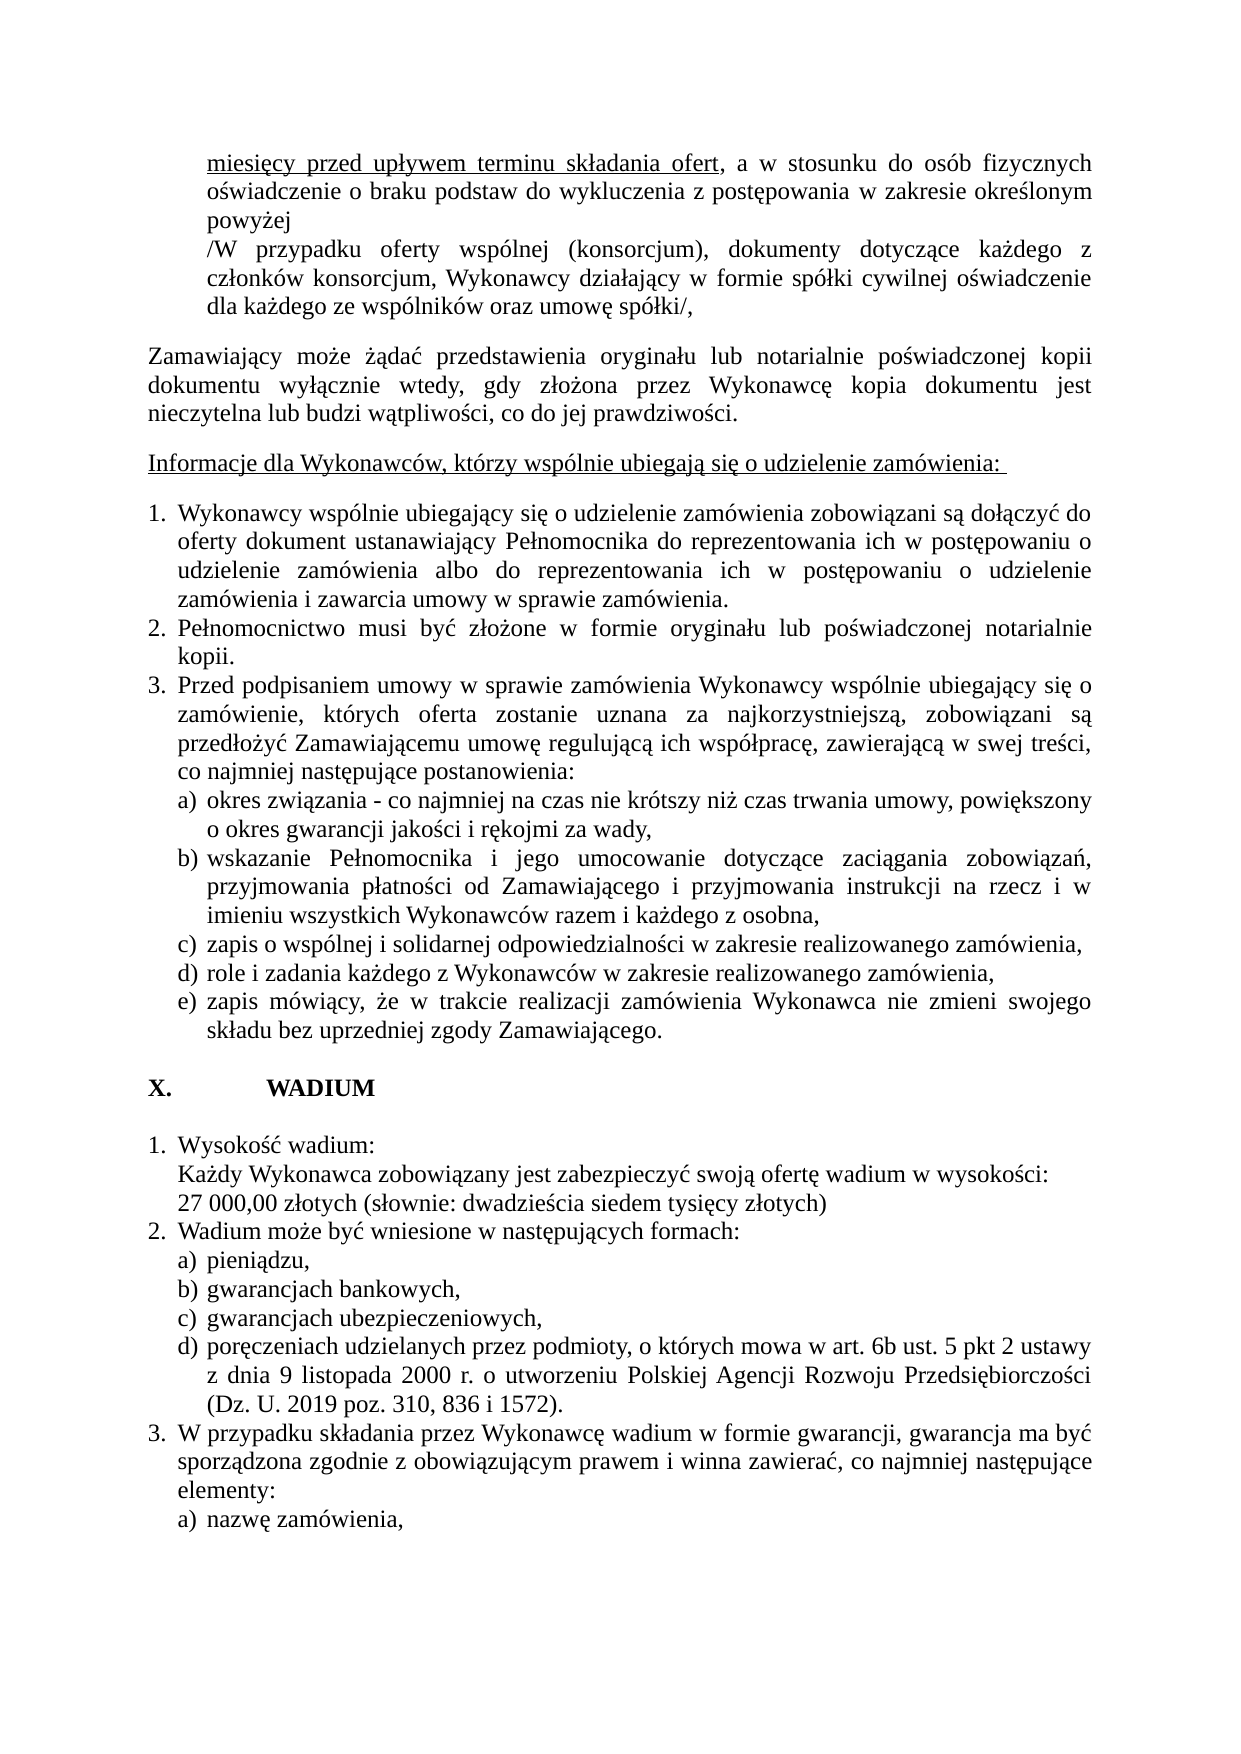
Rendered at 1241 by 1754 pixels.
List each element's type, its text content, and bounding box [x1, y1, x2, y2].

list role i zadania każdego z Wykonawców w zakresie realizowanego zamówienia, [177, 958, 1093, 986]
list Wadium może być wniesione w następujących formach: [148, 1216, 1093, 1245]
list zapis mówiący, że w trakcie realizacji zamówienia Wykonawca nie zmieni swojego składu bez uprzedniej zgody Zamawiającego. [177, 986, 1093, 1044]
list Wykonawcy wspólnie ubiegający się o udzielenie zamówienia zobowiązani są dołączyć do oferty dokument ustanawiający Pełnomocnika do reprezentowania ich w postępowaniu o udzielenie zamówienia albo do reprezentowania ich w postępowaniu o udzielenie zamówienia i zawarcia umowy w sprawie zamówienia. [148, 498, 1093, 613]
text d) poręczeniach udzielanych przez podmioty, o których mowa w art. 6b ust. 5 pkt 2 ustawy z dnia 9 listopada 2000 r. o utworzeniu Polskiej Agencji Rozwoju Przedsiębiorczości (Dz. U. 2019 poz. 310, 836 i 1572). [177, 1331, 1093, 1418]
list nazwę zamówienia, [177, 1504, 1093, 1533]
list W przypadku składania przez Wykonawcę wadium w formie gwarancji, gwarancja ma być sporządzona zgodnie z obowiązującym prawem i winna zawierać, co najmniej następujące elementy: [148, 1418, 1093, 1504]
text c) gwarancjach ubezpieczeniowych, [177, 1303, 1093, 1331]
text 27 000,00 złotych (słownie: dwadzieścia siedem tysięcy złotych) [177, 1188, 1093, 1216]
list Pełnomocnictwo musi być złożone w formie oryginału lub poświadczonej notarialnie kopii. [148, 613, 1093, 670]
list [177, 148, 1093, 234]
list Wysokość wadium: [148, 1130, 1093, 1159]
list WADIUM [148, 1073, 1093, 1101]
list zapis o wspólnej i solidarnej odpowiedzialności w zakresie realizowanego zamówienia, [177, 929, 1093, 958]
list okres związania - co najmniej na czas nie krótszy niż czas trwania umowy, powiększony o okres gwarancji jakości i rękojmi za wady, [177, 785, 1093, 843]
text a) pieniądzu, [177, 1245, 1093, 1274]
list /W przypadku oferty wspólnej (konsorcjum), dokumenty dotyczące każdego z członków konsorcjum, Wykonawcy działający w formie spółki cywilnej oświadczenie dla każdego ze wspólników oraz umowę spółki/, [207, 234, 1093, 320]
text Każdy Wykonawca zobowiązany jest zabezpieczyć swoją ofertę wadium w wysokości: [177, 1159, 1093, 1188]
text Informacje dla Wykonawców, którzy wspólnie ubiegają się o udzielenie zamówienia: [148, 448, 1093, 477]
text b) gwarancjach bankowych, [177, 1274, 1093, 1303]
list Przed podpisaniem umowy w sprawie zamówienia Wykonawcy wspólnie ubiegający się o zamówienie, których oferta zostanie uznana za najkorzystniejszą, zobowiązani są przedłożyć Zamawiającemu umowę regulującą ich współpracę, zawierającą w swej treści, co najmniej następujące postanowienia: [148, 670, 1093, 785]
text Zamawiający może żądać przedstawienia oryginału lub notarialnie poświadczonej kopii dokumentu wyłącznie wtedy, gdy złożona przez Wykonawcę kopia dokumentu jest nieczytelna lub budzi wątpliwości, co do jej prawdziwości. [148, 341, 1093, 427]
list wskazanie Pełnomocnika i jego umocowanie dotyczące zaciągania zobowiązań, przyjmowania płatności od Zamawiającego i przyjmowania instrukcji na rzecz i w imieniu wszystkich Wykonawców razem i każdego z osobna, [177, 843, 1093, 929]
